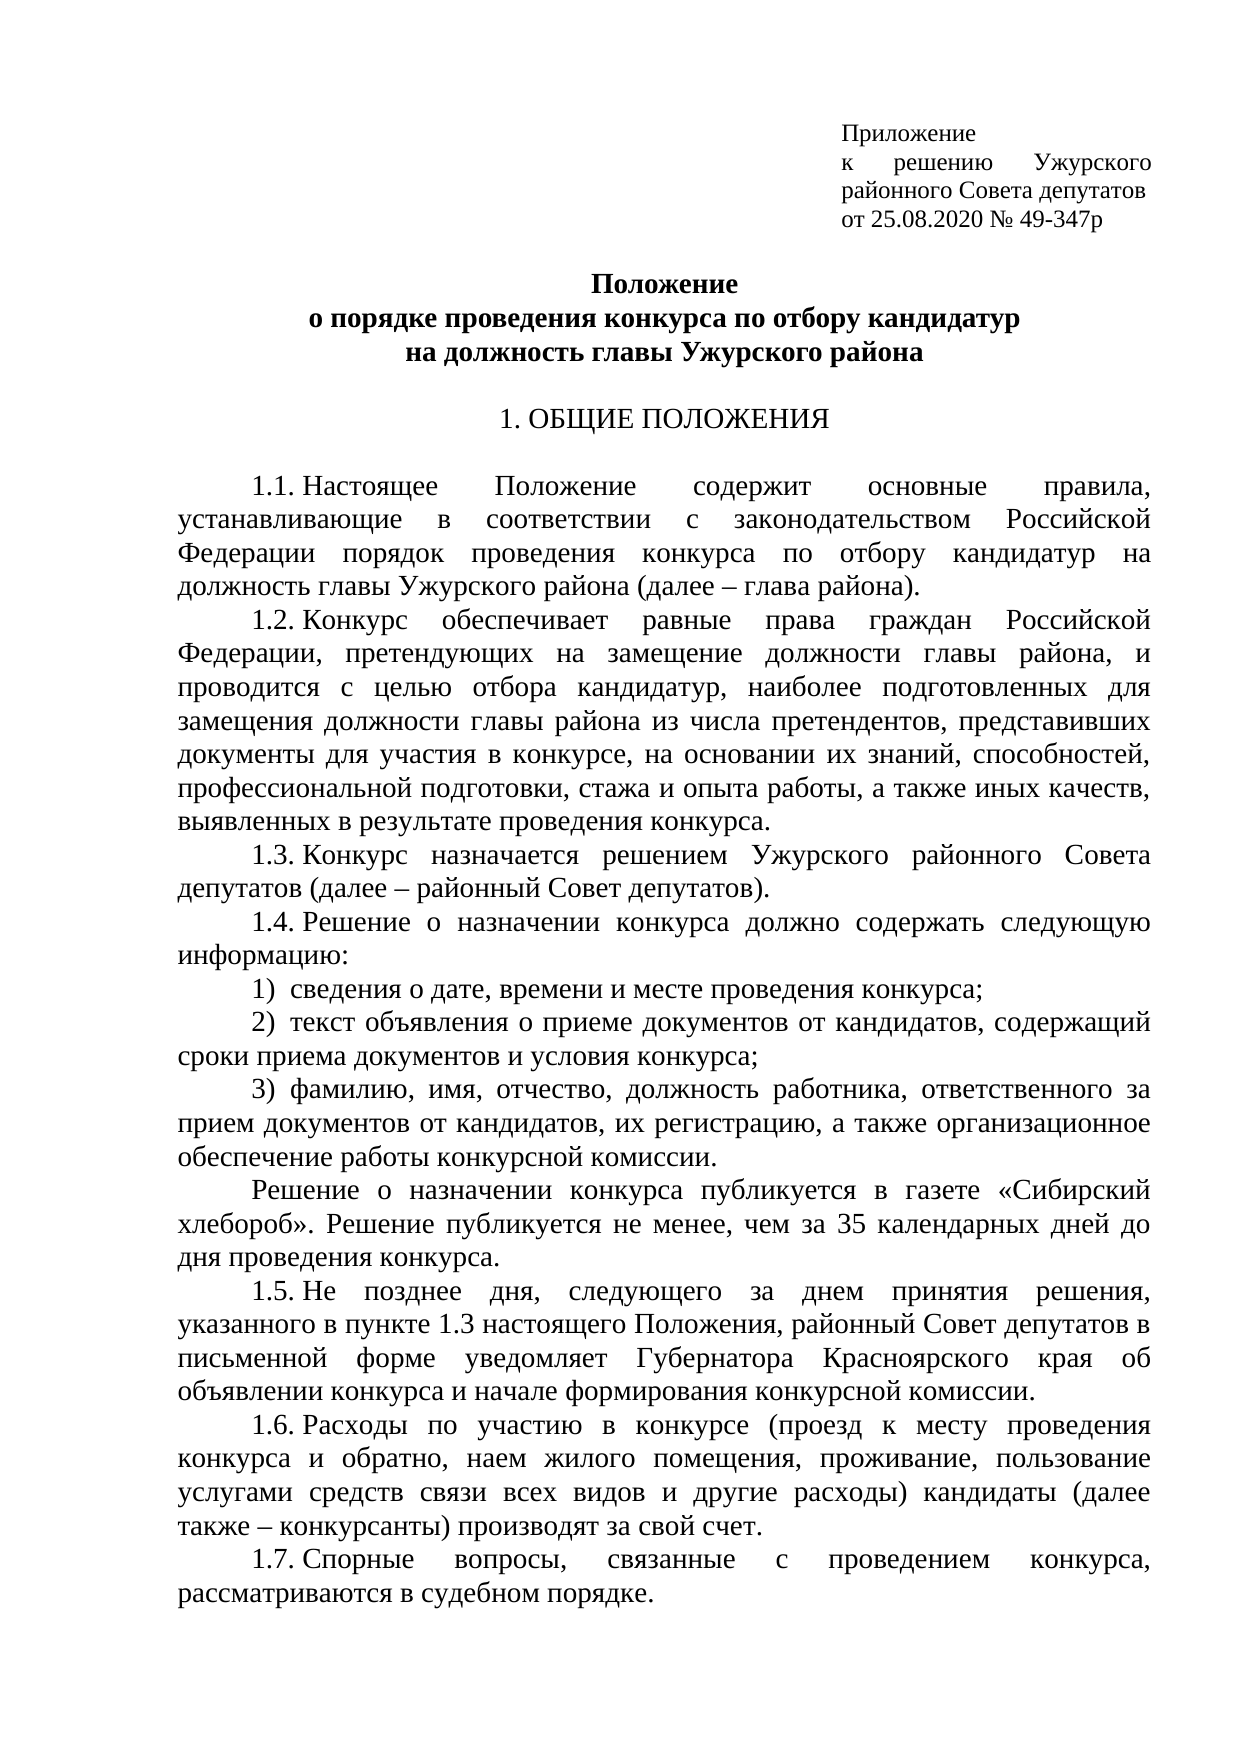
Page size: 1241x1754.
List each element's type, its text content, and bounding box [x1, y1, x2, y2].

text о порядке проведения конкурса по отбору кандидатур [177, 300, 1152, 334]
list Решение о назначении конкурса должно содержать следующую информацию: [177, 904, 1152, 971]
list Настоящее Положение содержит основные правила, устанавливающие в соответствии с законодательством Российской Федерации порядок проведения конкурса по отбору кандидатур на должность главы Ужурского района (далее – глава района). [177, 468, 1152, 602]
text Решение о назначении конкурса публикуется в газете «Сибирский хлебороб». Решение публикуется не менее, чем за 35 календарных дней до дня проведения конкурса. [177, 1172, 1152, 1273]
list Спорные вопросы, связанные с проведением конкурса, рассматриваются в судебном порядке. [177, 1541, 1152, 1608]
text 2) текст объявления о приеме документов от кандидатов, содержащий сроки приема документов и условия конкурса; [177, 1004, 1152, 1072]
text на должность главы Ужурского района [177, 334, 1152, 367]
list Конкурс обеспечивает равные права граждан Российской Федерации, претендующих на замещение должности главы района, и проводится с целью отбора кандидатур, наиболее подготовленных для замещения должности главы района из числа претендентов, представивших документы для участия в конкурсе, на основании их знаний, способностей, профессиональной подготовки, стажа и опыта работы, а также иных качеств, выявленных в результате проведения конкурса. [177, 602, 1152, 837]
text к решению Ужурского районного Совета депутатов [841, 147, 1152, 204]
text 3) фамилию, имя, отчество, должность работника, ответственного за прием документов от кандидатов, их регистрацию, а также организационное обеспечение работы конкурсной комиссии. [177, 1072, 1152, 1172]
list Не позднее дня, следующего за днем принятия решения, указанного в пункте 1.3 настоящего Положения, районный Совет депутатов в письменной форме уведомляет Губернатора Красноярского края об объявлении конкурса и начале формирования конкурсной комиссии. [177, 1273, 1152, 1407]
list Расходы по участию в конкурсе (проезд к месту проведения конкурса и обратно, наем жилого помещения, проживание, пользование услугами средств связи всех видов и другие расходы) кандидаты (далее также – конкурсанты) производят за свой счет. [177, 1407, 1152, 1541]
text Приложение [546, 118, 1152, 147]
text Положение [177, 267, 1152, 300]
text 1) сведения о дате, времени и месте проведения конкурса; [177, 971, 1152, 1004]
text 1. ОБЩИЕ ПОЛОЖЕНИЯ [177, 401, 1152, 434]
text от 25.08.2020 № 49-347р [767, 204, 1198, 233]
list Конкурс назначается решением Ужурского районного Совета депутатов (далее – районный Совет депутатов). [177, 837, 1152, 904]
